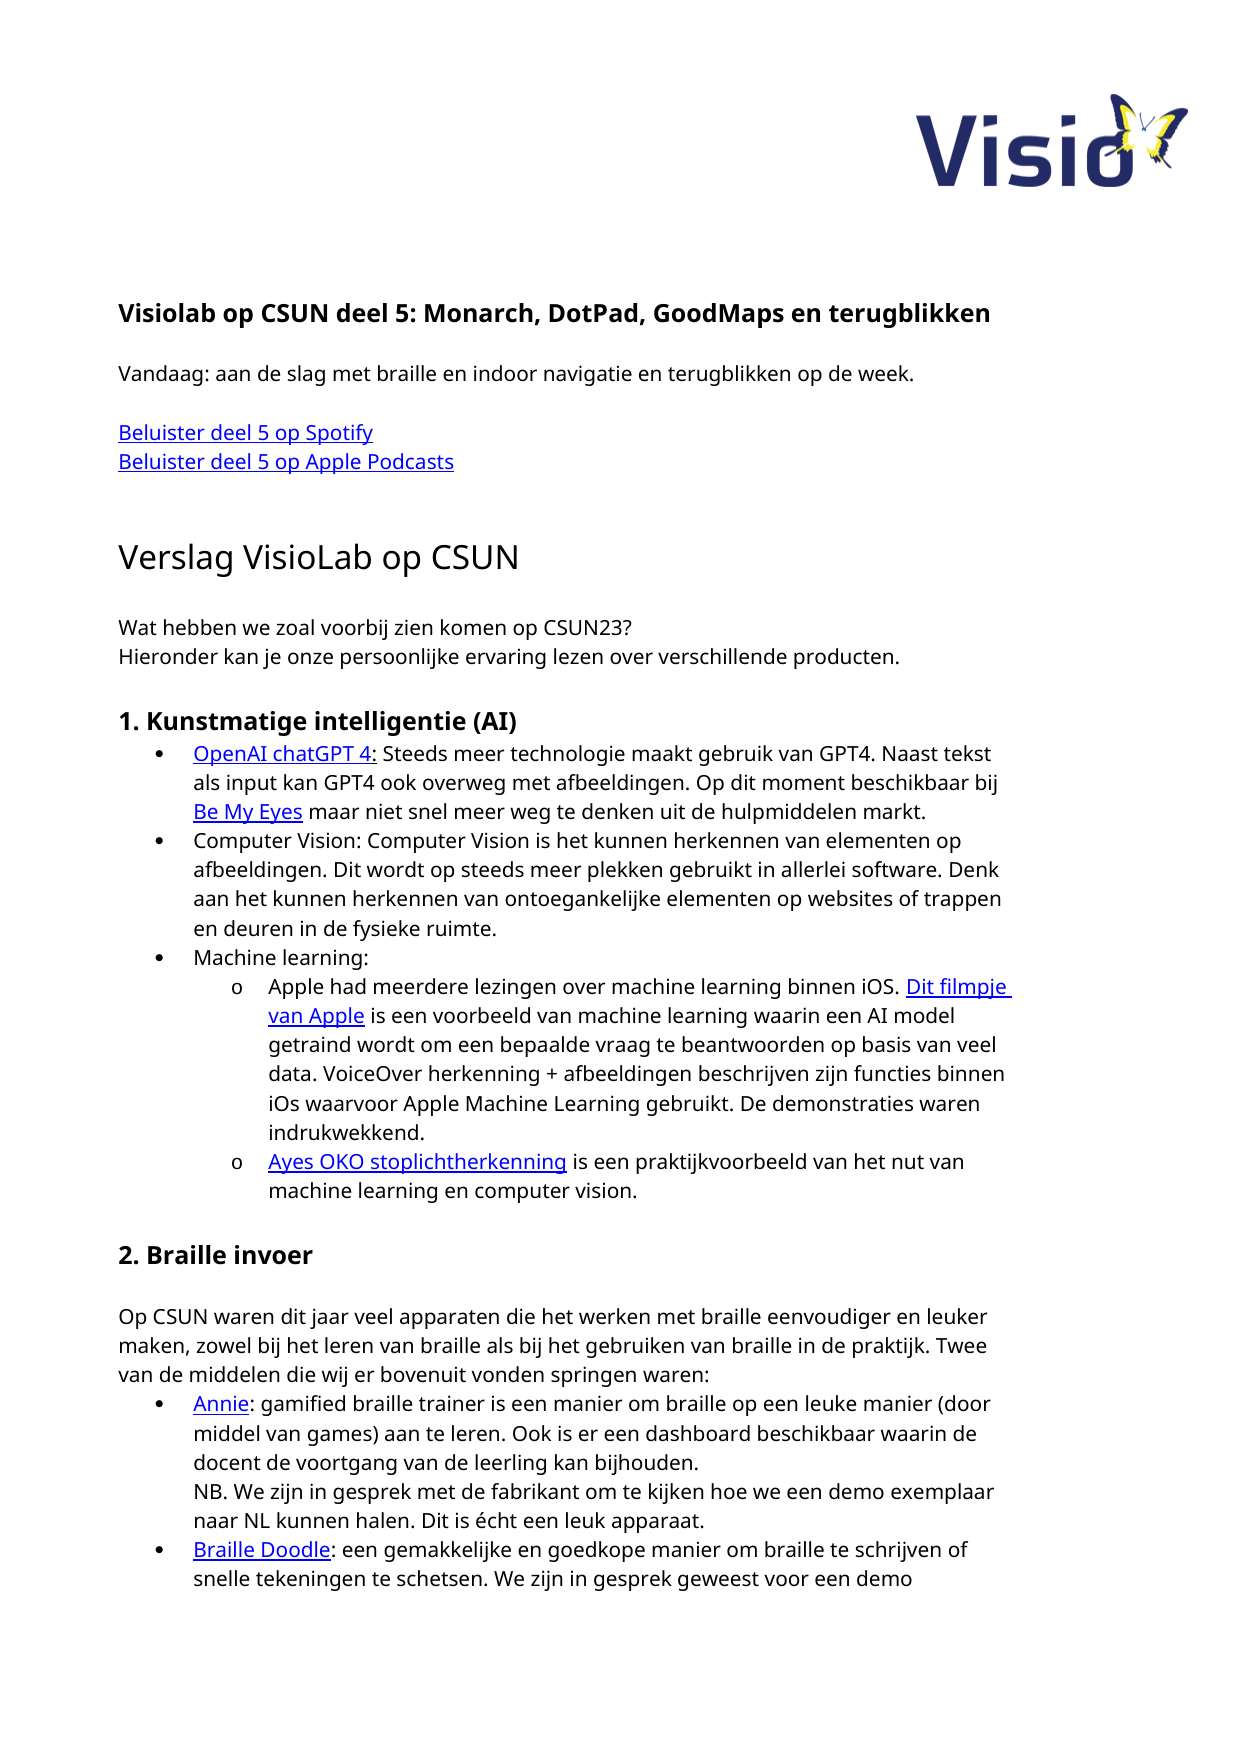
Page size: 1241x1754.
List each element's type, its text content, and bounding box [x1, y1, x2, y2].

list Annie: gamified braille trainer is een manier om braille op een leuke manier (door middel van games) aan te leren. Ook is er een dashboard beschikbaar waarin de docent de voortgang van de leerling kan bijhouden. [156, 1389, 1016, 1476]
list Apple had meerdere lezingen over machine learning binnen iOS. Dit filmpje van Apple is een voorbeeld van machine learning waarin een AI model getraind wordt om een bepaalde vraag te beantwoorden op basis van veel data. VoiceOver herkenning + afbeeldingen beschrijven zijn functies binnen iOs waarvoor Apple Machine Learning gebruikt. De demonstraties waren indrukwekkend. [231, 971, 1016, 1146]
subtitle Visiolab op CSUN deel 5: Monarch, DotPad, GoodMaps en terugblikken [118, 295, 1016, 329]
subtitle 1. Kunstmatige intelligentie (AI) [118, 704, 1016, 738]
list Machine learning: [156, 942, 1016, 971]
picture [904, 89, 1199, 190]
subtitle Verslag VisioLab op CSUN [118, 533, 1016, 579]
text Beluister deel 5 op Apple Podcasts [118, 446, 1016, 475]
text Vandaag: aan de slag met braille en indoor navigatie en terugblikken op de week. [118, 358, 1016, 388]
list Computer Vision: Computer Vision is het kunnen herkennen van elementen op afbeeldingen. Dit wordt op steeds meer plekken gebruikt in allerlei software. Denk aan het kunnen herkennen van ontoegankelijke elementen op websites of trappen en deuren in de fysieke ruimte. [156, 826, 1016, 942]
subtitle 2. Braille invoer [118, 1238, 1016, 1272]
text Wat hebben we zoal voorbij zien komen op CSUN23? [118, 612, 1016, 641]
text Beluister deel 5 op Spotify [118, 417, 1016, 446]
text Hieronder kan je onze persoonlijke ervaring lezen over verschillende producten. [118, 641, 1016, 671]
text Op CSUN waren dit jaar veel apparaten die het werken met braille eenvoudiger en leuker maken, zowel bij het leren van braille als bij het gebruiken van braille in de praktijk. Twee van de middelen die wij er bovenuit vonden springen waren: [118, 1301, 1016, 1389]
list OpenAI chatGPT 4: Steeds meer technologie maakt gebruik van GPT4. Naast tekst als input kan GPT4 ook overweg met afbeeldingen. Op dit moment beschikbaar bij Be My Eyes maar niet snel meer weg te denken uit de hulpmiddelen markt. [156, 738, 1016, 826]
list NB. We zijn in gesprek met de fabrikant om te kijken hoe we een demo exemplaar naar NL kunnen halen. Dit is écht een leuk apparaat. [193, 1476, 1016, 1534]
list Ayes OKO stoplichtherkenning is een praktijkvoorbeeld van het nut van machine learning en computer vision. [231, 1146, 1016, 1205]
